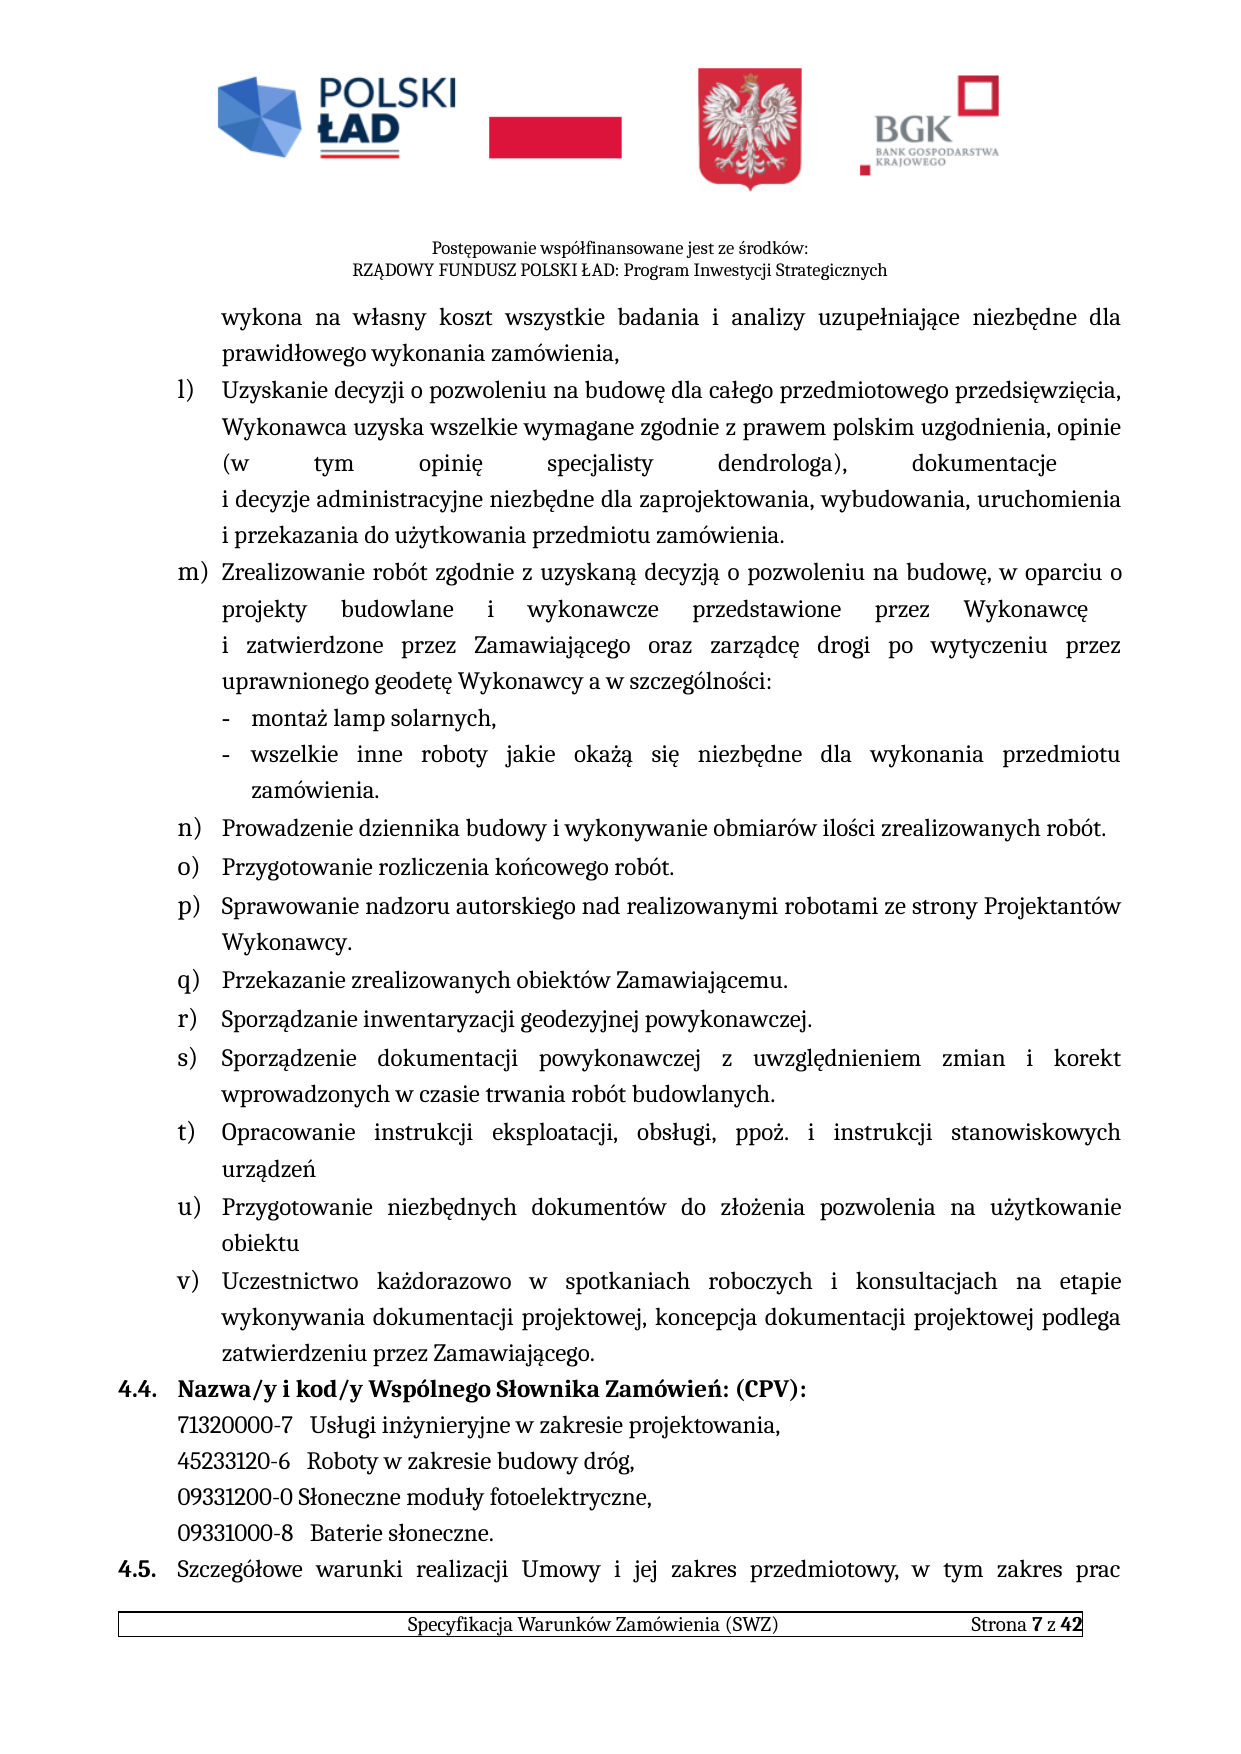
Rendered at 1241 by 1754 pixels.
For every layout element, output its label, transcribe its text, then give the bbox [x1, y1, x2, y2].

list wszelkie inne roboty jakie okażą się niezbędne dla wykonania przedmiotu zamówienia. [222, 739, 1122, 805]
list Zrealizowanie robót zgodnie z uzyskaną decyzją o pozwoleniu na budowę, w oparciu o projekty budowlane i wykonawcze przedstawione przez Wykonawcę i zatwierdzone przez Zamawiającego oraz zarządcę drogi po wytyczeniu przez uprawnionego geodetę Wykonawcy a w szczególności: [177, 556, 1122, 695]
picture [196, 61, 1045, 195]
list Uzyskanie decyzji o pozwoleniu na budowę dla całego przedmiotowego przedsięwzięcia, Wykonawca uzyska wszelkie wymagane zgodnie z prawem polskim uzgodnienia, opinie (w tym opinię specjalisty dendrologa), dokumentacje i decyzje administracyjne niezbędne dla zaprojektowania, wybudowania, uruchomienia i przekazania do użytkowania przedmiotu zamówienia. [177, 374, 1122, 549]
list montaż lamp solarnych, [222, 703, 1122, 732]
list Sprawowanie nadzoru autorskiego nad realizowanymi robotami ze strony Projektantów Wykonawcy. [177, 890, 1122, 957]
list Opracowanie instrukcji eksploatacji, obsługi, ppoż. i instrukcji stanowiskowych urządzeń [177, 1116, 1122, 1183]
list 09331000-8 Baterie słoneczne. [177, 1519, 1122, 1547]
list Przekazanie zrealizowanych obiektów Zamawiającemu. [177, 964, 1122, 995]
list 09331200-0 Słoneczne moduły fotoelektryczne, [177, 1483, 1122, 1512]
list Prowadzenie dziennika budowy i wykonywanie obmiarów ilości zrealizowanych robót. [177, 812, 1122, 843]
list Sporządzanie inwentaryzacji geodezyjnej powykonawczej. [177, 1003, 1122, 1034]
list Przygotowanie rozliczenia końcowego robót. [177, 851, 1122, 882]
list Uczestnictwo każdorazowo w spotkaniach roboczych i konsultacjach na etapie wykonywania dokumentacji projektowej, koncepcja dokumentacji projektowej podlega zatwierdzeniu przez Zamawiającego. [177, 1265, 1122, 1368]
list Nazwa/y i kod/y Wspólnego Słownika Zamówień: (CPV): [118, 1375, 1122, 1404]
list 45233120-6 Roboty w zakresie budowy dróg, [177, 1447, 1122, 1476]
list 71320000-7 Usługi inżynieryjne w zakresie projektowania, [177, 1411, 1122, 1440]
list Przygotowanie niezbędnych dokumentów do złożenia pozwolenia na użytkowanie obiektu [177, 1191, 1122, 1258]
list Sporządzenie dokumentacji powykonawczej z uwzględnieniem zmian i korekt wprowadzonych w czasie trwania robót budowlanych. [177, 1042, 1122, 1109]
